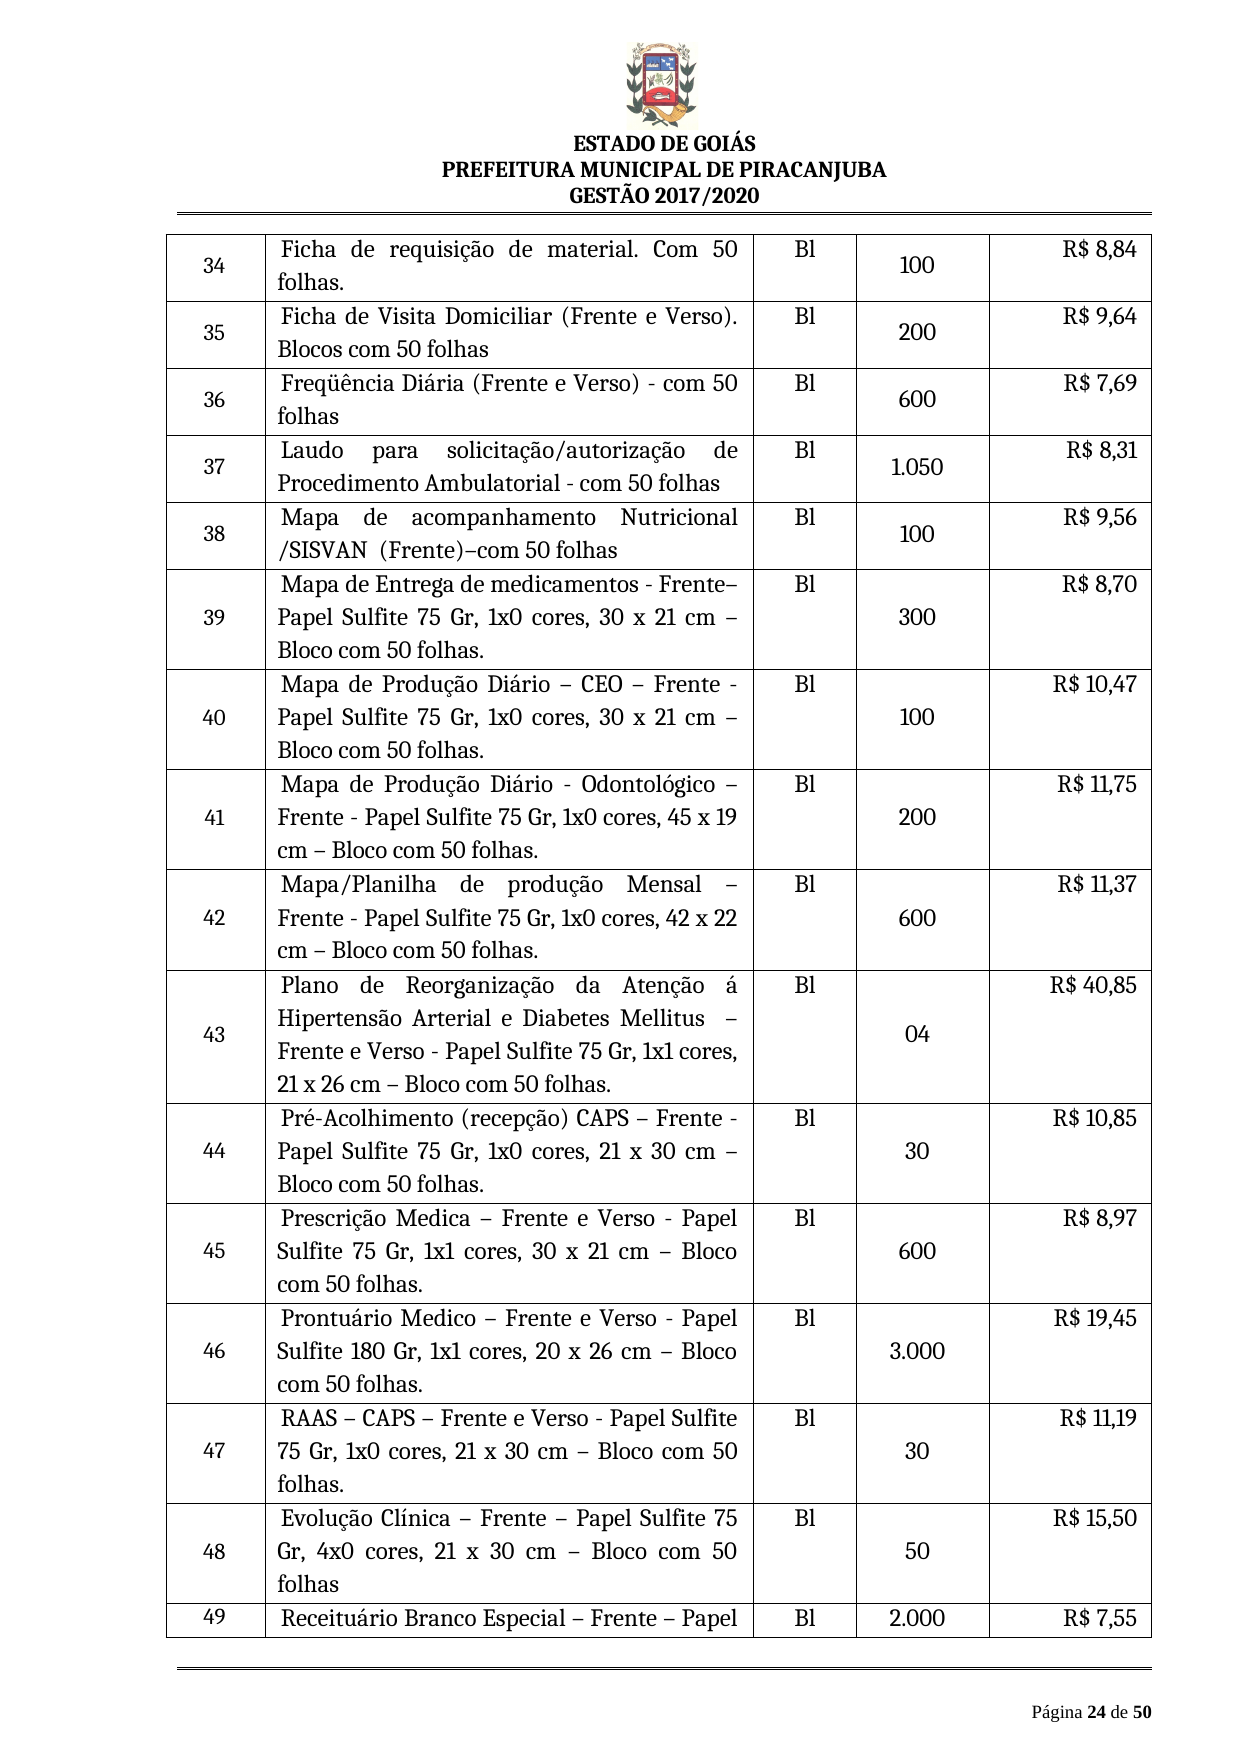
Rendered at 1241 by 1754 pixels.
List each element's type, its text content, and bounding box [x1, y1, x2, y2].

table_cell Bl [754, 302, 856, 368]
table_cell R$ 10,47 [990, 670, 1151, 769]
table_cell Bl [754, 1204, 856, 1303]
table_cell 47 [167, 1404, 265, 1503]
table_cell 30 [857, 1404, 989, 1503]
table_cell Bl [754, 1604, 856, 1637]
table_cell Mapa de Produção Diário – CEO – Frente - Papel Sulfite 75 Gr, 1x0 cores, 30 x 21 cm – Bloco com 50 folhas. [266, 670, 753, 769]
table_cell R$ 8,97 [990, 1204, 1151, 1303]
table_cell 100 [857, 670, 989, 769]
table_cell Pré-Acolhimento (recepção) CAPS – Frente - Papel Sulfite 75 Gr, 1x0 cores, 21 x 30 cm – Bloco com 50 folhas. [266, 1104, 753, 1203]
table_cell 37 [167, 436, 265, 502]
table_cell R$ 9,56 [990, 503, 1151, 569]
table_cell 46 [167, 1304, 265, 1403]
table_cell 44 [167, 1104, 265, 1203]
table_cell 38 [167, 503, 265, 569]
table_cell Prontuário Medico – Frente e Verso - Papel Sulfite 180 Gr, 1x1 cores, 20 x 26 cm – Bloco com 50 folhas. [266, 1304, 753, 1403]
table_cell 3.000 [857, 1304, 989, 1403]
picture [626, 42, 699, 130]
table_cell R$ 8,84 [990, 235, 1151, 301]
table_cell 200 [857, 770, 989, 869]
table_cell Bl [754, 570, 856, 669]
table_cell Mapa de Entrega de medicamentos - Frente– Papel Sulfite 75 Gr, 1x0 cores, 30 x 21 cm – Bloco com 50 folhas. [266, 570, 753, 669]
table_cell Prescrição Medica – Frente e Verso - Papel Sulfite 75 Gr, 1x1 cores, 30 x 21 cm – Bloco com 50 folhas. [266, 1204, 753, 1303]
table_cell Plano de Reorganização da Atenção á Hipertensão Arterial e Diabetes Mellitus – Frente e Verso - Papel Sulfite 75 Gr, 1x1 cores, 21 x 26 cm – Bloco com 50 folhas. [266, 971, 753, 1103]
table_cell Bl [754, 1104, 856, 1203]
table_cell Bl [754, 235, 856, 301]
table_cell Bl [754, 436, 856, 502]
table_cell R$ 8,70 [990, 570, 1151, 669]
table_cell 600 [857, 369, 989, 435]
table_cell R$ 10,85 [990, 1104, 1151, 1203]
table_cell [266, 1604, 753, 1637]
table_cell 35 [167, 302, 265, 368]
table_cell Bl [754, 503, 856, 569]
table_cell R$ 19,45 [990, 1304, 1151, 1403]
table_cell Bl [754, 770, 856, 869]
table_cell Mapa de Produção Diário - Odontológico – Frente - Papel Sulfite 75 Gr, 1x0 cores, 45 x 19 cm – Bloco com 50 folhas. [266, 770, 753, 869]
table_cell Bl [754, 1304, 856, 1403]
table_cell Bl [754, 1404, 856, 1503]
table_cell 48 [167, 1504, 265, 1603]
table_cell 30 [857, 1104, 989, 1203]
table_cell 39 [167, 570, 265, 669]
table_cell 600 [857, 870, 989, 969]
table_cell 34 [167, 235, 265, 301]
table_cell 04 [857, 971, 989, 1103]
table_cell Bl [754, 971, 856, 1103]
table_cell 2.000 [857, 1604, 989, 1637]
table_cell 100 [857, 235, 989, 301]
table_cell 100 [857, 503, 989, 569]
table_cell Freqüência Diária (Frente e Verso) - com 50 folhas [266, 369, 753, 435]
table_cell 41 [167, 770, 265, 869]
table_cell 49 [167, 1604, 265, 1637]
table_cell 45 [167, 1204, 265, 1303]
table_cell Mapa de acompanhamento Nutricional /SISVAN (Frente)–com 50 folhas [266, 503, 753, 569]
table_cell R$ 7,55 [990, 1604, 1151, 1637]
table_cell R$ 11,19 [990, 1404, 1151, 1503]
table_cell 43 [167, 971, 265, 1103]
table_cell Bl [754, 670, 856, 769]
table_cell R$ 40,85 [990, 971, 1151, 1103]
table_cell 600 [857, 1204, 989, 1303]
table_cell Laudo para solicitação/autorização de Procedimento Ambulatorial - com 50 folhas [266, 436, 753, 502]
table_cell 36 [167, 369, 265, 435]
table_cell Bl [754, 1504, 856, 1603]
table_cell 42 [167, 870, 265, 969]
table_cell 40 [167, 670, 265, 769]
table_cell RAAS – CAPS – Frente e Verso - Papel Sulfite 75 Gr, 1x0 cores, 21 x 30 cm – Bloco com 50 folhas. [266, 1404, 753, 1503]
table_cell R$ 11,37 [990, 870, 1151, 969]
table_cell Ficha de Visita Domiciliar (Frente e Verso). Blocos com 50 folhas [266, 302, 753, 368]
table_cell Evolução Clínica – Frente – Papel Sulfite 75 Gr, 4x0 cores, 21 x 30 cm – Bloco com 50 folhas [266, 1504, 753, 1603]
table_cell 1.050 [857, 436, 989, 502]
table_cell 300 [857, 570, 989, 669]
table_cell Ficha de requisição de material. Com 50 folhas. [266, 235, 753, 301]
table_cell R$ 7,69 [990, 369, 1151, 435]
table_cell Mapa/Planilha de produção Mensal – Frente - Papel Sulfite 75 Gr, 1x0 cores, 42 x 22 cm – Bloco com 50 folhas. [266, 870, 753, 969]
table_cell 200 [857, 302, 989, 368]
table_cell 50 [857, 1504, 989, 1603]
table_cell R$ 9,64 [990, 302, 1151, 368]
table_cell R$ 8,31 [990, 436, 1151, 502]
table_cell Bl [754, 369, 856, 435]
table_cell R$ 11,75 [990, 770, 1151, 869]
table_cell Bl [754, 870, 856, 969]
table_cell R$ 15,50 [990, 1504, 1151, 1603]
